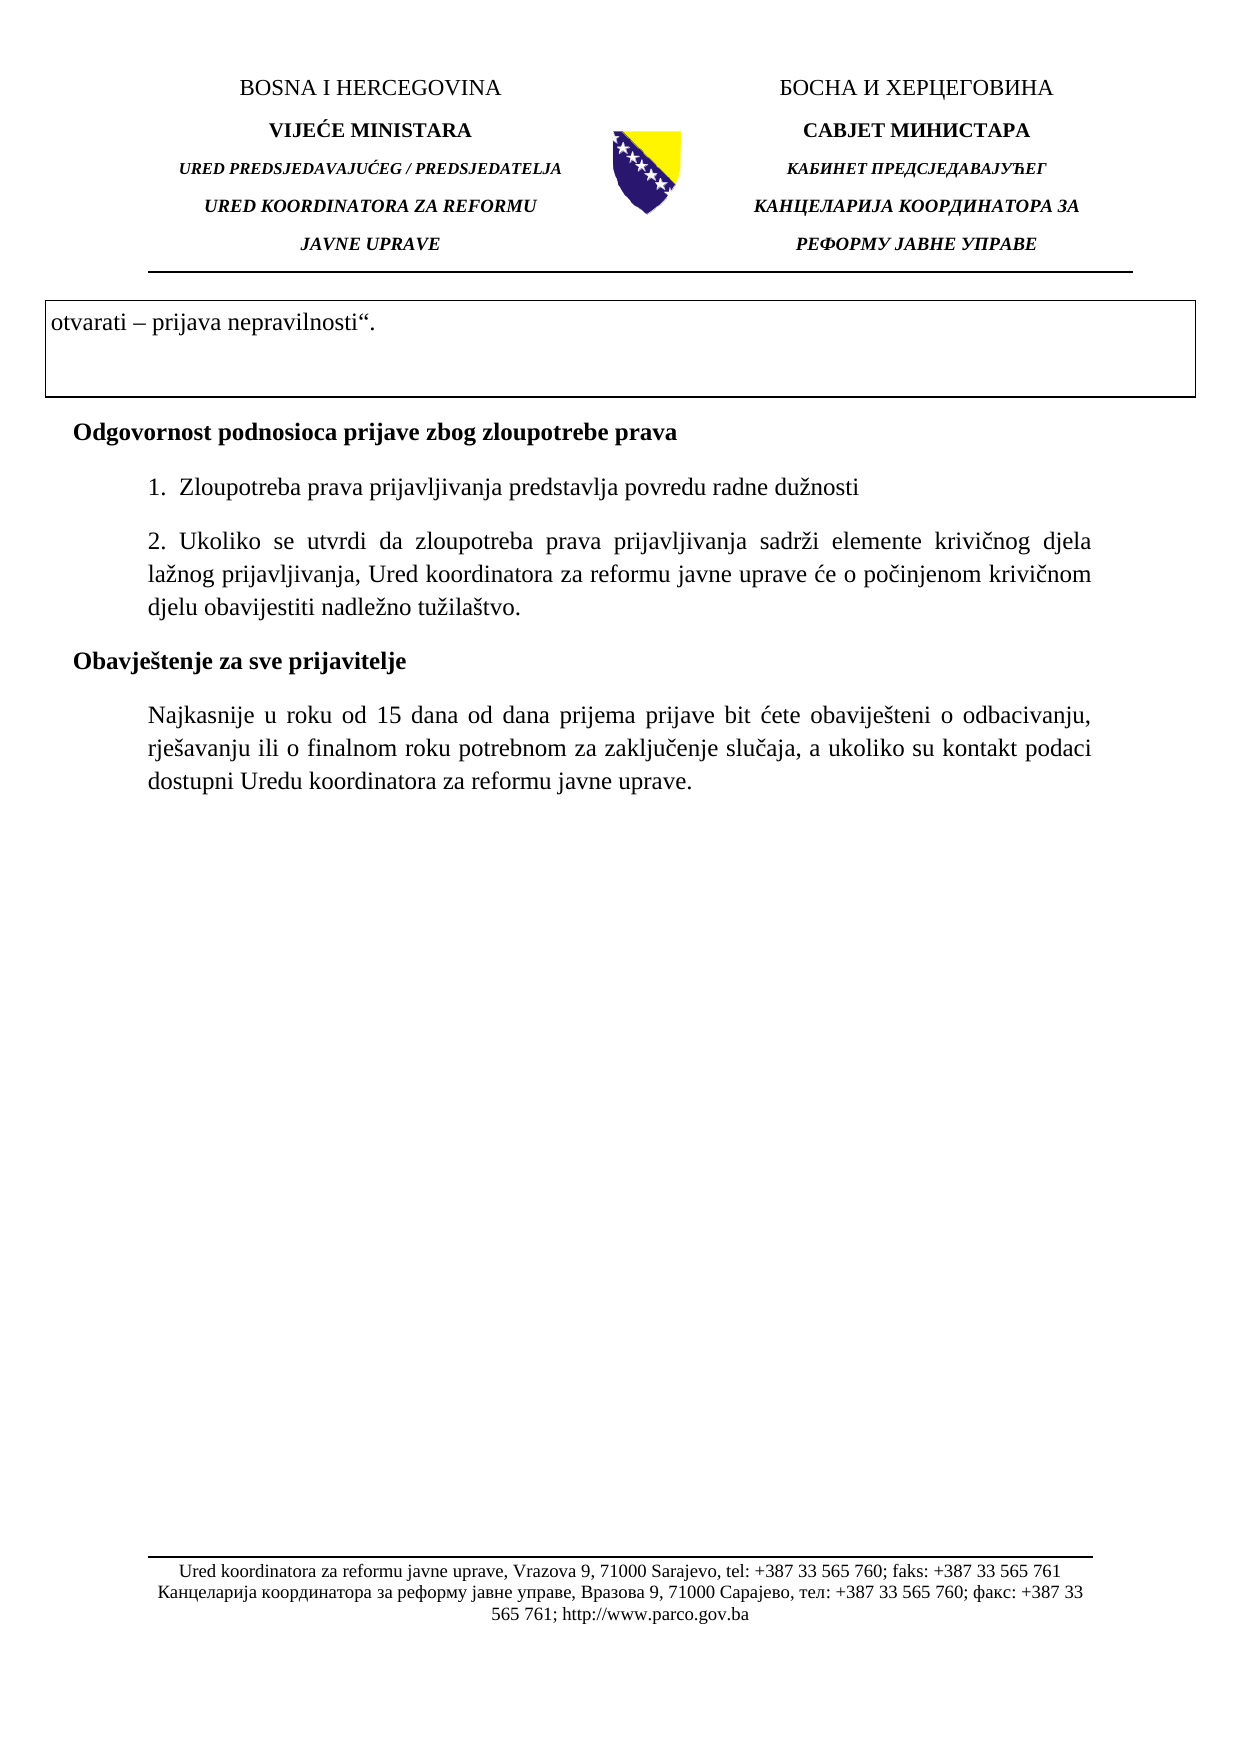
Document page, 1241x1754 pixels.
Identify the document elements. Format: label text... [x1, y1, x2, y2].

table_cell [46, 301, 1195, 396]
text 1. Zloupotreba prava prijavljivanja predstavlja povredu radne dužnosti [148, 472, 1093, 501]
text Odgovornost podnosioca prijave zbog zloupotrebe prava [73, 398, 1093, 451]
text 2. Ukoliko se utvrdi da zloupotreba prava prijavljivanja sadrži elemente krivičnog djela lažnog prijavljivanja, Ured koordinatora za reformu javne uprave će o počinjenom krivičnom djelu obavijestiti nadležno tužilaštvo. [148, 526, 1093, 621]
text Najkasnije u roku od 15 dana od dana prijema prijave bit ćete obaviješteni o odbacivanju, rješavanju ili o finalnom roku potrebnom za zaključenje slučaja, a ukoliko su kontakt podaci dostupni Uredu koordinatora za reformu javne uprave. [148, 700, 1093, 795]
text Obavještenje za sve prijavitelje [73, 646, 1093, 675]
